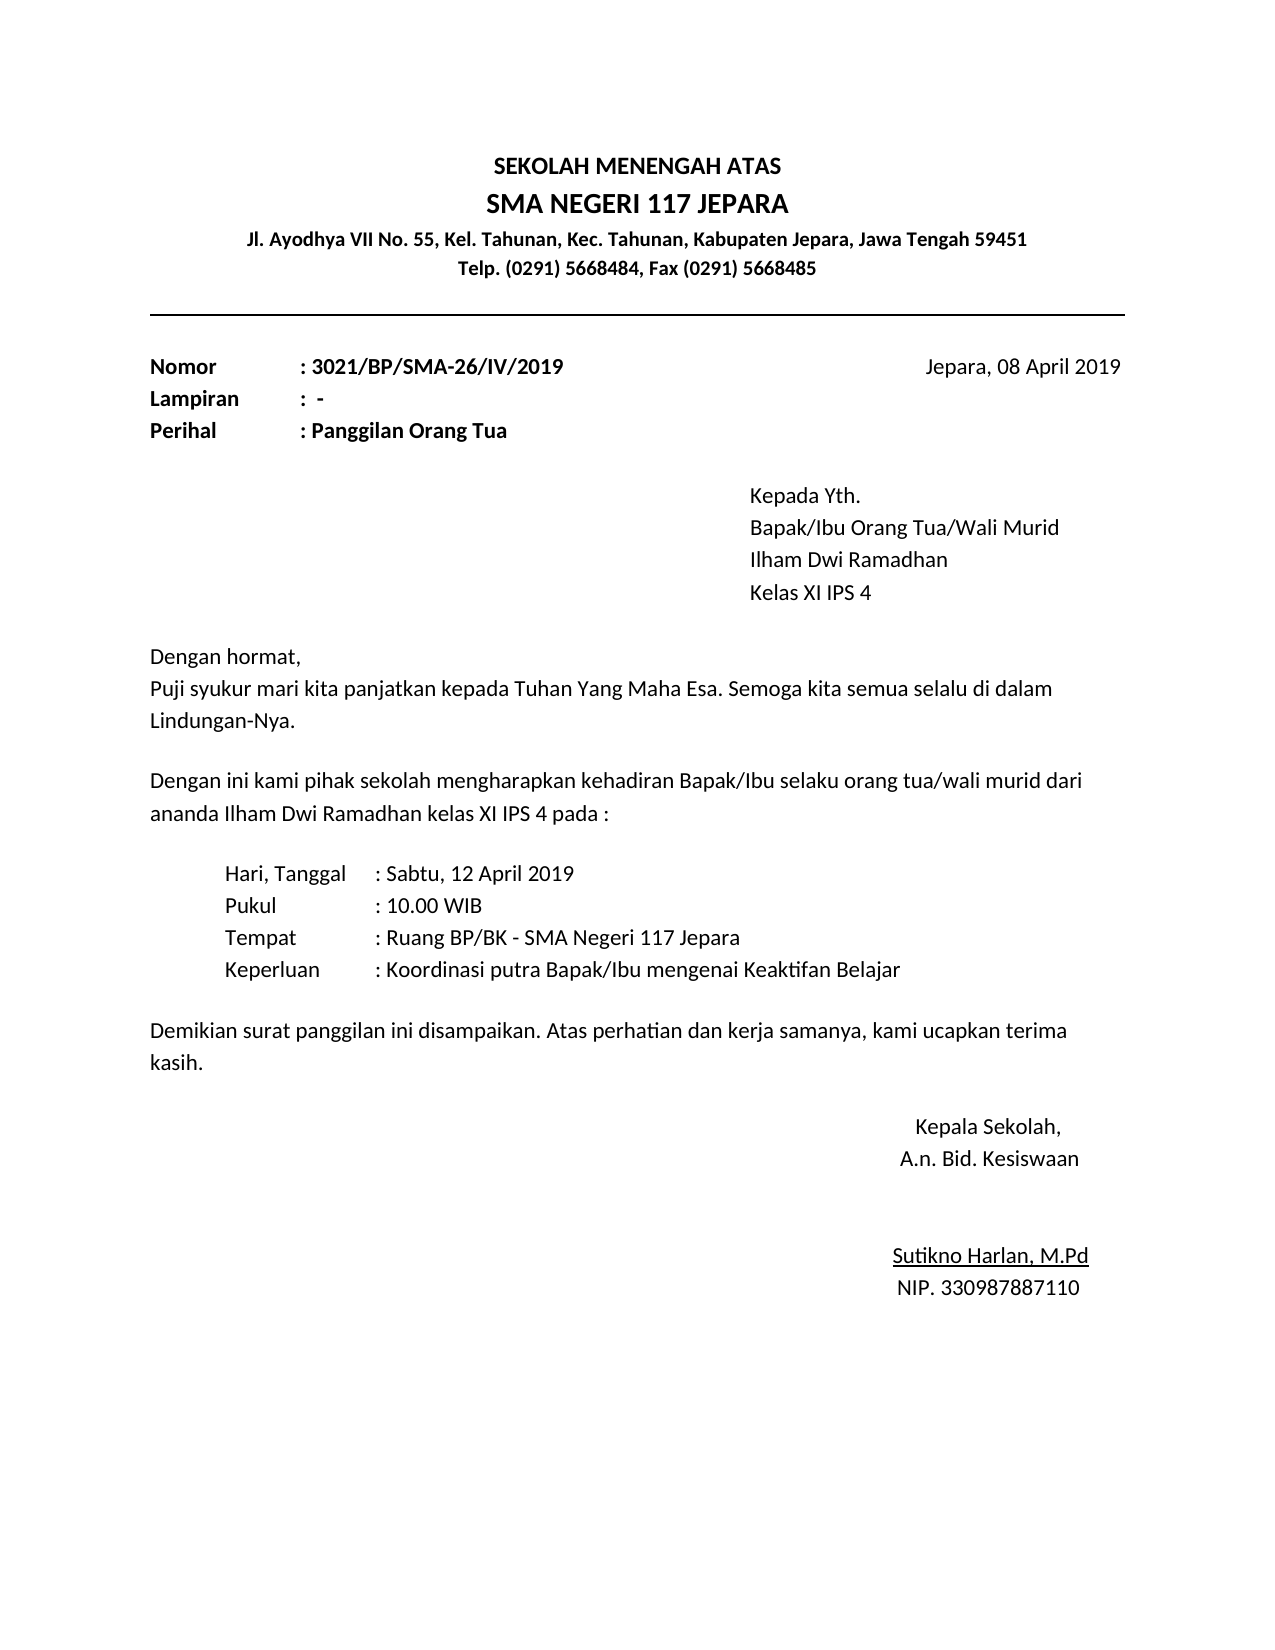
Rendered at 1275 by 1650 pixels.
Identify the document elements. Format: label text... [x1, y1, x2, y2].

text Nomor : 3021/BP/SMA-26/IV/2019 Jepara, 08 April 2019 [150, 352, 1125, 380]
text Hari, Tanggal : Sabtu, 12 April 2019 [150, 859, 1125, 887]
text SEKOLAH MENENGAH ATAS [150, 150, 1125, 181]
text Keperluan : Koordinasi putra Bapak/Ibu mengenai Keaktifan Belajar [150, 956, 1125, 983]
text Bapak/Ibu Orang Tua/Wali Murid [750, 513, 1125, 541]
text Dengan hormat, [150, 642, 1125, 670]
text Ilham Dwi Ramadhan [675, 545, 1125, 573]
text Puji syukur mari kita panjatkan kepada Tuhan Yang Maha Esa. Semoga kita semua selalu di dalam Lindungan-Nya. [150, 674, 1125, 734]
text SMA NEGERI 117 JEPARA [150, 185, 1125, 221]
text Demikian surat panggilan ini disampaikan. Atas perhatian dan kerja samanya, kami ucapkan terima kasih. [150, 1016, 1125, 1076]
text Sutikno Harlan, M.Pd [825, 1241, 1125, 1269]
text A.n. Bid. Kesiswaan [150, 1144, 1125, 1172]
text Dengan ini kami pihak sekolah mengharapkan kehadiran Bapak/Ibu selaku orang tua/wali murid dari ananda Ilham Dwi Ramadhan kelas XI IPS 4 pada : [150, 767, 1125, 827]
text Jl. Ayodhya VII No. 55, Kel. Tahunan, Kec. Tahunan, Kabupaten Jepara, Jawa Tengah 59451 [150, 226, 1125, 251]
text Lampiran : - [150, 384, 1125, 412]
text NIP. 330987887110 [825, 1273, 1125, 1301]
text Pukul : 10.00 WIB [150, 891, 1125, 919]
text Telp. (0291) 5668484, Fax (0291) 5668485 [150, 255, 1125, 281]
text Kepada Yth. [150, 481, 1125, 509]
text Tempat : Ruang BP/BK - SMA Negeri 117 Jepara [150, 923, 1125, 951]
text Kepala Sekolah, [150, 1112, 1125, 1140]
text Perihal : Panggilan Orang Tua [150, 417, 1125, 445]
text Kelas XI IPS 4 [675, 578, 1125, 606]
